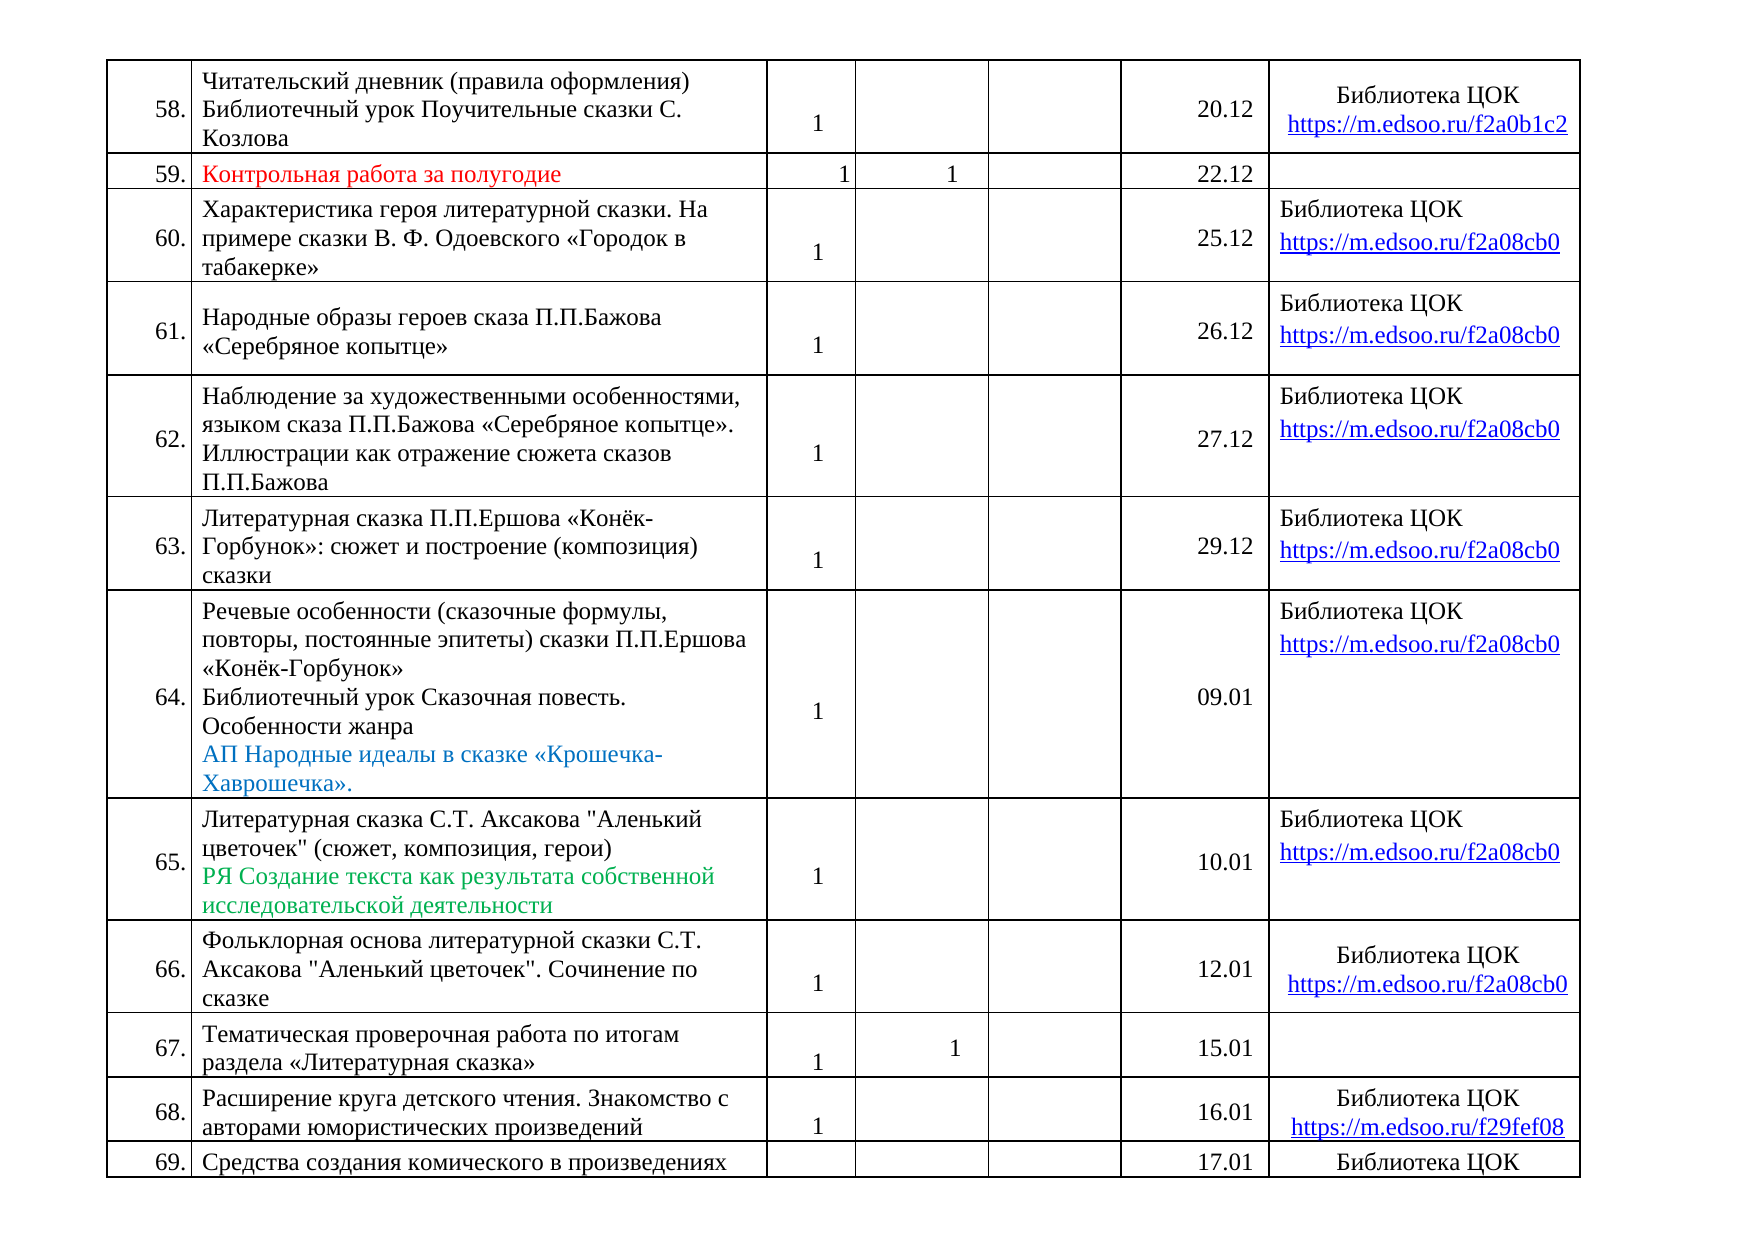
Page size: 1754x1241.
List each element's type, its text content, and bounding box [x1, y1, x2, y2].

table_cell Тематическая проверочная работа по итогам раздела «Литературная сказка» [192, 1013, 766, 1076]
table_cell Читательский дневник (правила оформления) Библиотечный урок Поучительные сказки С. Козлова [192, 61, 766, 152]
table_cell [989, 799, 1120, 919]
table_cell [856, 591, 988, 797]
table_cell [192, 1142, 766, 1176]
table_cell [856, 799, 988, 919]
table_cell [108, 189, 191, 281]
table_cell 1 [768, 497, 855, 589]
table_cell Народные образы героев сказа П.П.Бажова «Серебряное копытце» [192, 282, 766, 374]
table_cell [856, 376, 988, 496]
table_cell [108, 591, 191, 797]
table_cell [108, 376, 191, 496]
table_cell 26.12 [1122, 282, 1268, 374]
table_cell Библиотека ЦОК https://m.edsoo.ru/f29fef08 [1270, 1078, 1579, 1140]
table_cell [108, 61, 191, 152]
table_cell [989, 376, 1120, 496]
table_cell Библиотека ЦОК https://m.edsoo.ru/f2a08cb0 [1270, 591, 1579, 797]
table_cell 09.01 [1122, 591, 1268, 797]
table_cell 16.01 [1122, 1078, 1268, 1140]
table_cell 22.12 [1122, 154, 1268, 188]
table_cell 1 [856, 1013, 988, 1076]
table_cell 17.01 [1122, 1142, 1268, 1176]
table_cell [989, 1078, 1120, 1140]
table_cell 27.12 [1122, 376, 1268, 496]
table_cell 1 [768, 921, 855, 1012]
table_cell [989, 591, 1120, 797]
table_cell [856, 189, 988, 281]
table_cell Характеристика героя литературной сказки. На примере сказки В. Ф. Одоевского «Городок в табакерке» [192, 189, 766, 281]
table_cell 15.01 [1122, 1013, 1268, 1076]
table_cell [108, 1078, 191, 1140]
table_cell [856, 1078, 988, 1140]
table_cell Библиотека ЦОК https://m.edsoo.ru/f2a0b1c2 [1270, 61, 1579, 152]
table_cell Библиотека ЦОК https://m.edsoo.ru/f2a08cb0 [1270, 376, 1579, 496]
table_cell Библиотека ЦОК https://m.edsoo.ru/f2a08cb0 [1270, 799, 1579, 919]
table_cell [856, 282, 988, 374]
table_cell [989, 497, 1120, 589]
table_cell [1270, 154, 1579, 188]
table_cell [989, 282, 1120, 374]
table_cell [856, 1142, 988, 1176]
table_cell [856, 61, 988, 152]
table_cell 25.12 [1122, 189, 1268, 281]
table_cell 1 [768, 1013, 855, 1076]
table_cell [989, 189, 1120, 281]
table_cell 1 [768, 1142, 855, 1176]
table_cell Наблюдение за художественными особенностями, языком сказа П.П.Бажова «Серебряное копытце». Иллюстрации как отражение сюжета сказов П.П.Бажова [192, 376, 766, 496]
table_cell 1 [768, 189, 855, 281]
table_cell Литературная сказка С.Т. Аксакова "Аленький цветочек" (сюжет, композиция, герои) РЯ Создание текста как результата собственной исследовательской деятельности [192, 799, 766, 919]
table_cell Расширение круга детского чтения. Знакомство с авторами юмористических произведений [192, 1078, 766, 1140]
table_cell [989, 61, 1120, 152]
table_cell [989, 154, 1120, 188]
table_cell 20.12 [1122, 61, 1268, 152]
table_cell 1 [768, 591, 855, 797]
table_cell 29.12 [1122, 497, 1268, 589]
table_cell 12.01 [1122, 921, 1268, 1012]
table_cell [108, 154, 191, 188]
table_cell [108, 282, 191, 374]
table_cell 1 [768, 61, 855, 152]
table_cell Библиотека ЦОК https://m.edsoo.ru/f2a08cb0 [1270, 497, 1579, 589]
table_cell [856, 921, 988, 1012]
table_cell 10.01 [1122, 799, 1268, 919]
table_cell 1 [768, 376, 855, 496]
table_cell [108, 921, 191, 1012]
table_cell Литературная сказка П.П.Ершова «Конёк-Горбунок»: сюжет и построение (композиция) сказки [192, 497, 766, 589]
table_cell Речевые особенности (сказочные формулы, повторы, постоянные эпитеты) сказки П.П.Ершова «Конёк-Горбунок» Библиотечный урок Сказочная повесть. Особенности жанра АП Народные идеалы в сказке «Крошечка-Хаврошечка». [192, 591, 766, 797]
table_cell [108, 497, 191, 589]
table_cell 1 [768, 1078, 855, 1140]
table_cell Контрольная работа за полугодие [192, 154, 766, 188]
table_cell 1 [768, 282, 855, 374]
table_cell [108, 799, 191, 919]
table_cell Библиотека ЦОК https://m.edsoo.ru/f2a08cb0 [1270, 189, 1579, 281]
table_cell [108, 1013, 191, 1076]
table_cell [108, 1142, 191, 1176]
table_cell 1 [856, 154, 988, 188]
table_cell 1 [768, 799, 855, 919]
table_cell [1270, 1142, 1579, 1176]
table_cell Фольклорная основа литературной сказки С.Т. Аксакова "Аленький цветочек". Сочинение по сказке [192, 921, 766, 1012]
table_cell [989, 1142, 1120, 1176]
table_cell [989, 921, 1120, 1012]
table_cell Библиотека ЦОК https://m.edsoo.ru/f2a08cb0 [1270, 921, 1579, 1012]
table_cell [989, 1013, 1120, 1076]
table_cell [856, 497, 988, 589]
table_cell [1270, 1013, 1579, 1076]
table_cell Библиотека ЦОК https://m.edsoo.ru/f2a08cb0 [1270, 282, 1579, 374]
table_cell 1 [768, 154, 855, 188]
